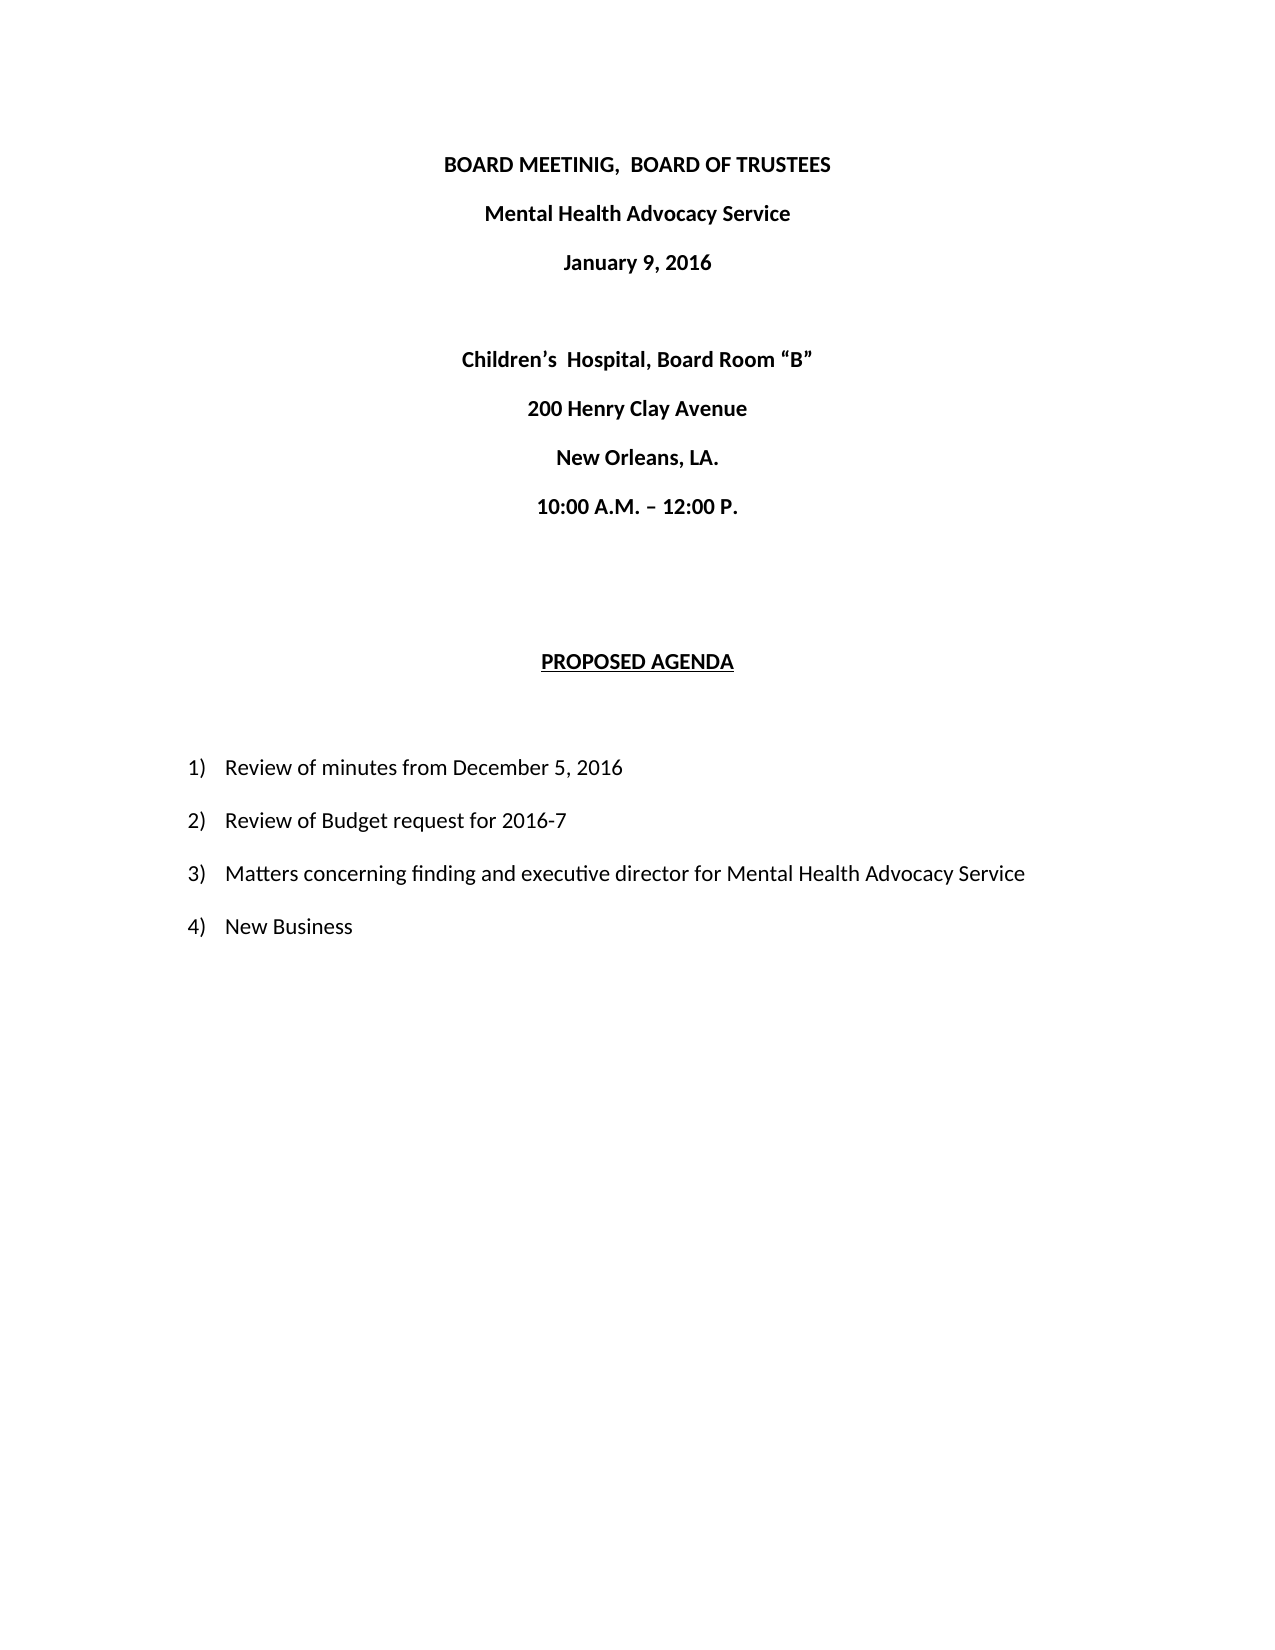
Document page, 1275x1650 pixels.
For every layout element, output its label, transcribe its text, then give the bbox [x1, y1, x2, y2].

text 200 Henry Clay Avenue [150, 394, 1125, 422]
list Review of minutes from December 5, 2016 [187, 753, 1125, 781]
text New Orleans, LA. [150, 443, 1125, 471]
list Matters concerning finding and executive director for Mental Health Advocacy Service [187, 859, 1125, 887]
text PROPOSED AGENDA [150, 647, 1125, 675]
text Children’s Hospital, Board Room “B” [150, 345, 1125, 373]
list New Business [187, 912, 1125, 940]
text BOARD MEETINIG, BOARD OF TRUSTEES [150, 150, 1125, 178]
text Mental Health Advocacy Service [150, 199, 1125, 227]
list Review of Budget request for 2016-7 [187, 806, 1125, 834]
text 10:00 A.M. – 12:00 P. [150, 492, 1125, 520]
text January 9, 2016 [150, 248, 1125, 276]
